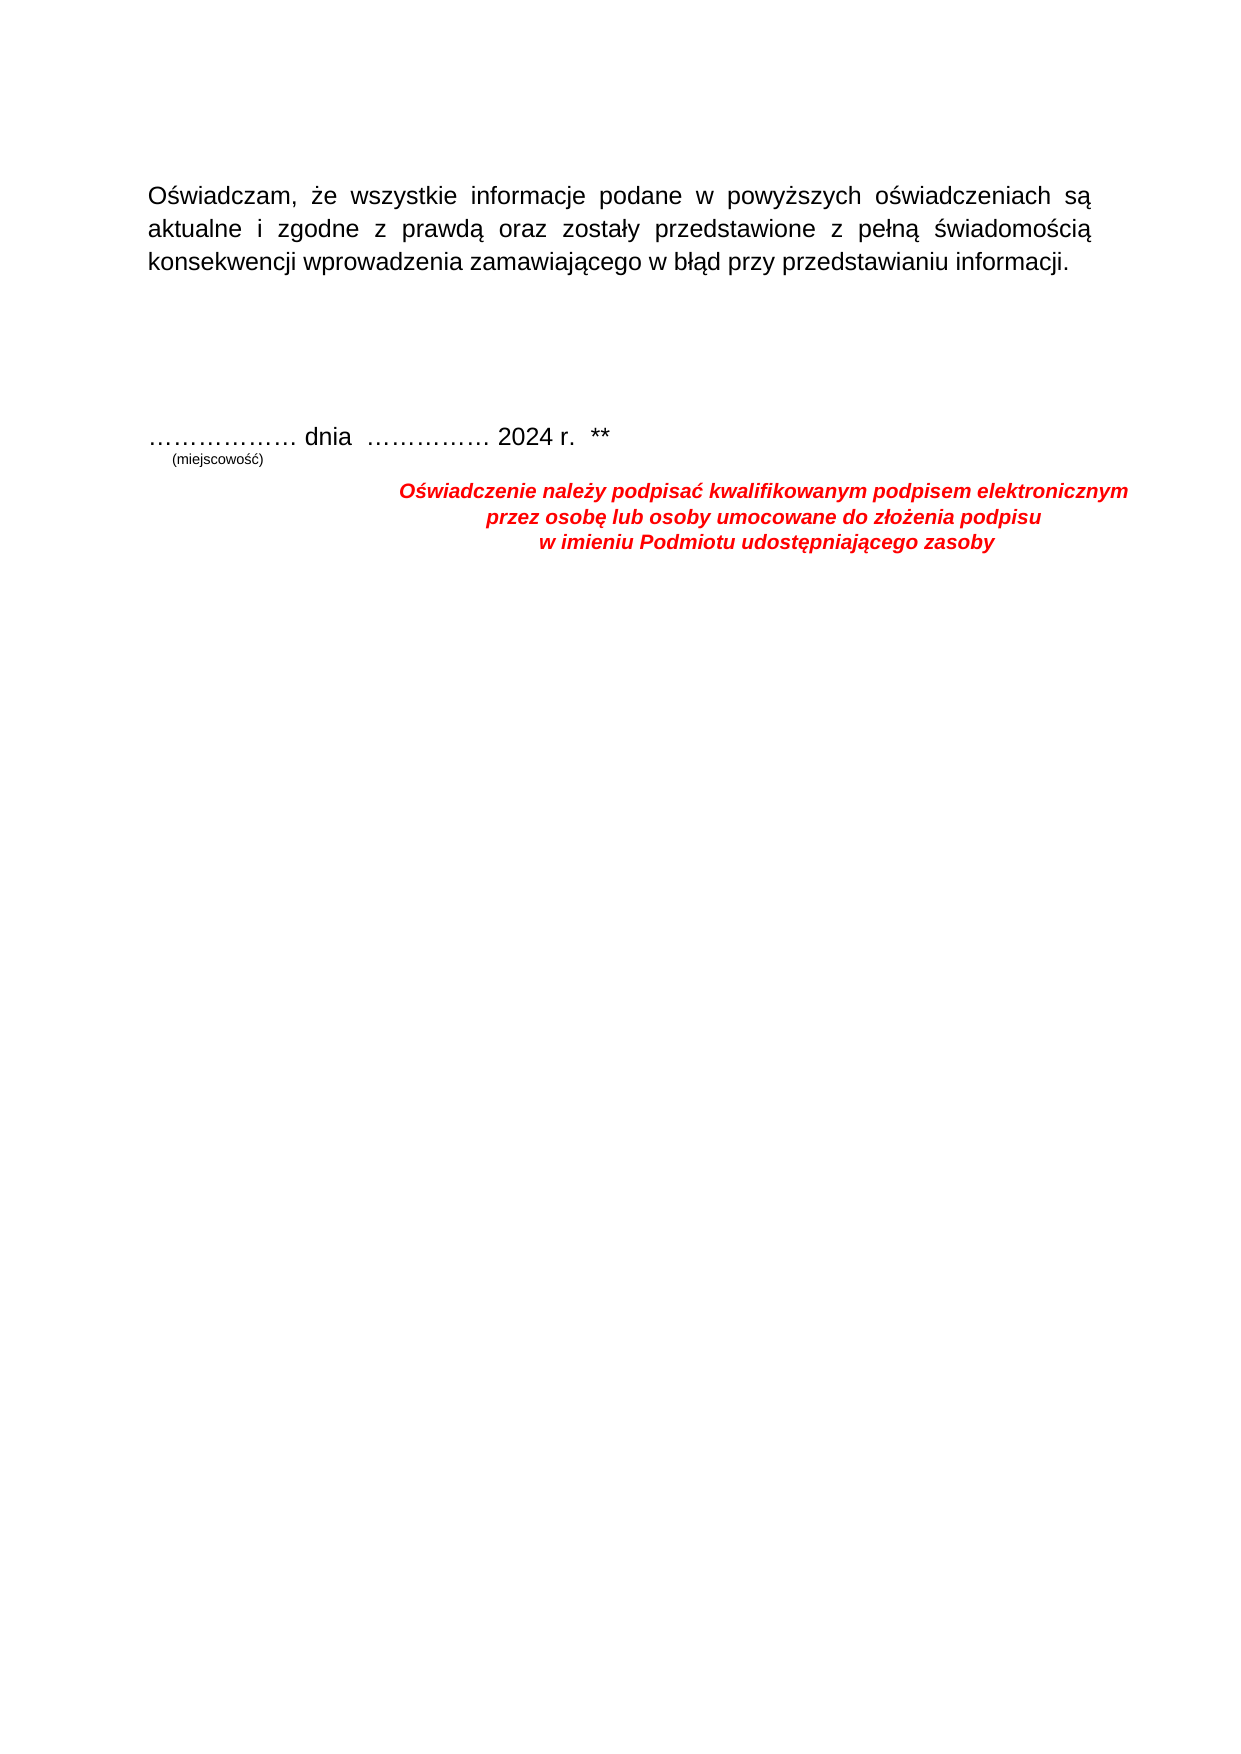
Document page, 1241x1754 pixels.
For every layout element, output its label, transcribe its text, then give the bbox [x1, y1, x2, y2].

text Oświadczam, że wszystkie informacje podane w powyższych oświadczeniach są aktualne i zgodne z prawdą oraz zostały przedstawione z pełną świadomością konsekwencji wprowadzenia zamawiającego w błąd przy przedstawianiu informacji. [148, 181, 1093, 275]
text (miejscowość) [148, 451, 1093, 479]
text ……………… dnia …………… 2024 r. ** [148, 422, 1093, 451]
text Oświadczenie należy podpisać kwalifikowanym podpisem elektronicznym [148, 479, 1093, 503]
text przez osobę lub osoby umocowane do złożenia podpisu [148, 505, 1093, 529]
text w imieniu Podmiotu udostępniającego zasoby [148, 530, 1093, 554]
